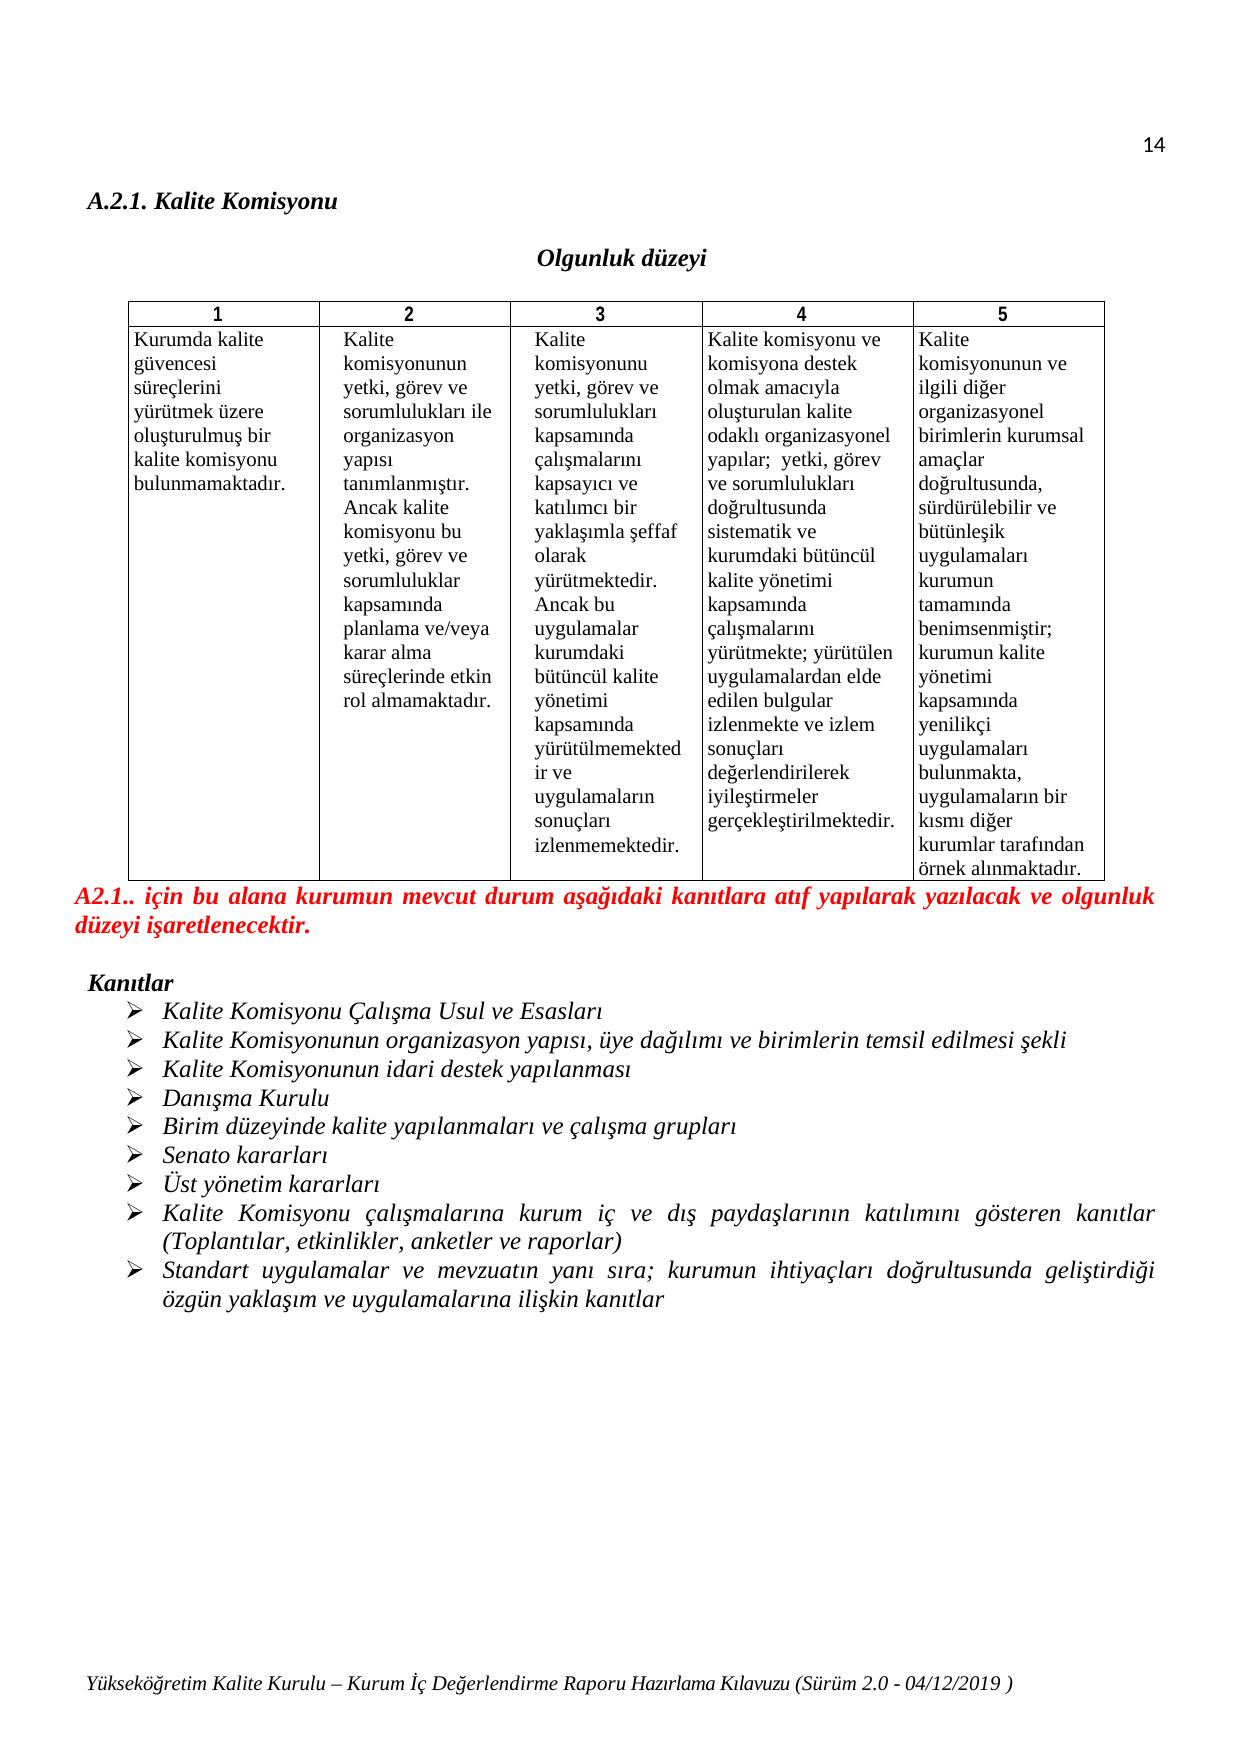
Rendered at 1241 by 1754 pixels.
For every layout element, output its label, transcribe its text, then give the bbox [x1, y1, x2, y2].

table_header 3 [511, 302, 702, 326]
subtitle Olgunluk düzeyi [87, 243, 1159, 272]
subtitle Birim düzeyinde kalite yapılanmaları ve çalışma grupları [125, 1111, 1159, 1140]
subtitle Kalite Komisyonunun organizasyon yapısı, üye dağılımı ve birimlerin temsil edilmesi şekli [125, 1025, 1159, 1054]
table_cell Kalite komisyonu ve komisyona destek olmak amacıyla oluşturulan kalite odaklı organizasyonel yapılar; yetki, görev ve sorumlulukları doğrultusunda sistematik ve kurumdaki bütüncül kalite yönetimi kapsamında çalışmalarını yürütmekte; yürütülen uygulamalardan elde edilen bulgular izlenmekte ve izlem sonuçları değerlendirilerek iyileştirmeler gerçekleştirilmektedir. [703, 327, 913, 880]
subtitle Kalite Komisyonunun idari destek yapılanması [125, 1054, 1159, 1083]
table_header 4 [703, 302, 913, 326]
subtitle A2.1.. için bu alana kurumun mevcut durum aşağıdaki kanıtlara atıf yapılarak yazılacak ve olgunluk düzeyi işaretlenecektir. [75, 881, 1159, 939]
table_cell Kalite komisyonunu yetki, görev ve sorumlulukları kapsamında çalışmalarını kapsayıcı ve katılımcı bir yaklaşımla şeffaf olarak yürütmektedir. Ancak bu uygulamalar kurumdaki bütüncül kalite yönetimi kapsamında yürütülmemektedir ve uygulamaların sonuçları izlenmemektedir. [511, 327, 702, 880]
subtitle Kalite Komisyonu çalışmalarına kurum iç ve dış paydaşlarının katılımını gösteren kanıtlar (Toplantılar, etkinlikler, anketler ve raporlar) [125, 1198, 1159, 1255]
table_header 1 [129, 302, 319, 326]
subtitle Kanıtlar [87, 968, 1159, 996]
table_header 5 [914, 302, 1104, 326]
subtitle A.2.1. Kalite Komisyonu [87, 186, 1159, 214]
subtitle Danışma Kurulu [125, 1083, 1159, 1111]
subtitle Kalite Komisyonu Çalışma Usul ve Esasları [125, 996, 1159, 1025]
table_cell Kalite komisyonunun ve ilgili diğer organizasyonel birimlerin kurumsal amaçlar doğrultusunda, sürdürülebilir ve bütünleşik uygulamaları kurumun tamamında benimsenmiştir; kurumun kalite yönetimi kapsamında yenilikçi uygulamaları bulunmakta, uygulamaların bir kısmı diğer kurumlar tarafından örnek alınmaktadır. [914, 327, 1104, 880]
subtitle Senato kararları [125, 1140, 1159, 1169]
subtitle Üst yönetim kararları [125, 1169, 1159, 1198]
table_cell Kurumda kalite güvencesi süreçlerini yürütmek üzere oluşturulmuş bir kalite komisyonu bulunmamaktadır. [129, 327, 319, 880]
table_cell Kalite komisyonunun yetki, görev ve sorumlulukları ile organizasyon yapısı tanımlanmıştır. Ancak kalite komisyonu bu yetki, görev ve sorumluluklar kapsamında planlama ve/veya karar alma süreçlerinde etkin rol almamaktadır. [320, 327, 510, 880]
table_header 2 [320, 302, 510, 326]
subtitle Standart uygulamalar ve mevzuatın yanı sıra; kurumun ihtiyaçları doğrultusunda geliştirdiği özgün yaklaşım ve uygulamalarına ilişkin kanıtlar [125, 1255, 1159, 1313]
